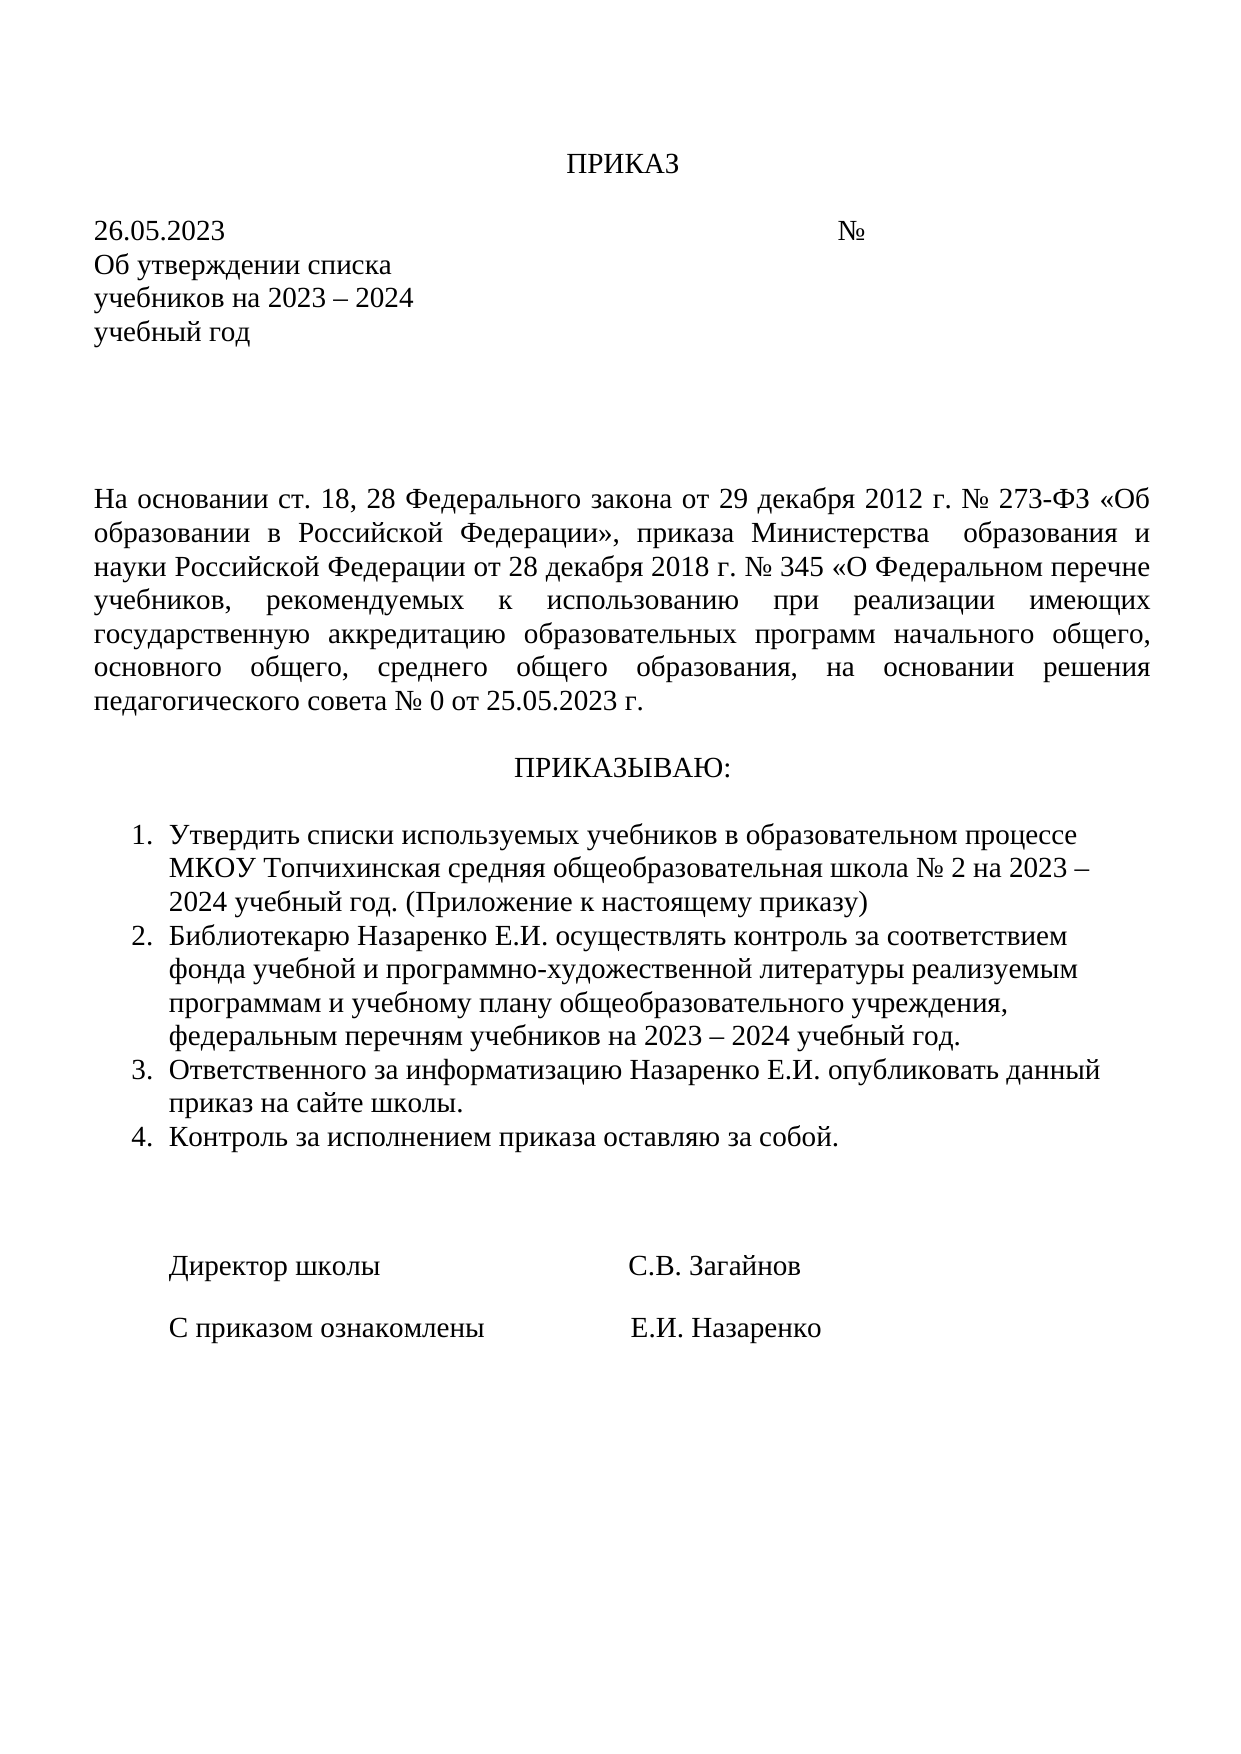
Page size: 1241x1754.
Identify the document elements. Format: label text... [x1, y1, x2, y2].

text учебный год [94, 314, 1152, 347]
list Ответственного за информатизацию Назаренко Е.И. опубликовать данный приказ на сайте школы. [131, 1052, 1152, 1119]
text На основании ст. 18, 28 Федерального закона от 29 декабря 2012 г. № 273-ФЗ «Об образовании в Российской Федерации», приказа Министерства образования и науки Российской Федерации от 28 декабря 2018 г. № 345 «О Федеральном перечне учебников, рекомендуемых к использованию при реализации имеющих государственную аккредитацию образовательных программ начального общего, основного общего, среднего общего образования, на основании решения педагогического совета № 0 от 25.05.2023 г. [94, 482, 1152, 716]
text 26.05.2023 № [94, 213, 1152, 247]
text ПРИКАЗЫВАЮ: [94, 750, 1152, 783]
list Директор школы С.В. Загайнов [169, 1248, 1152, 1282]
list С приказом ознакомлены Е.И. Назаренко [169, 1311, 1152, 1344]
text учебников на 2023 – 2024 [94, 280, 1152, 314]
text Об утверждении списка [94, 247, 1152, 280]
list Контроль за исполнением приказа оставляю за собой. [131, 1119, 1152, 1152]
list Библиотекарю Назаренко Е.И. осуществлять контроль за соответствием фонда учебной и программно-художественной литературы реализуемым программам и учебному плану общеобразовательного учреждения, федеральным перечням учебников на 2023 – 2024 учебный год. [131, 918, 1152, 1052]
text ПРИКАЗ [94, 146, 1152, 180]
list Утвердить списки используемых учебников в образовательном процессе МКОУ Топчихинская средняя общеобразовательная школа № 2 на 2023 – 2024 учебный год. (Приложение к настоящему приказу) [131, 817, 1152, 918]
